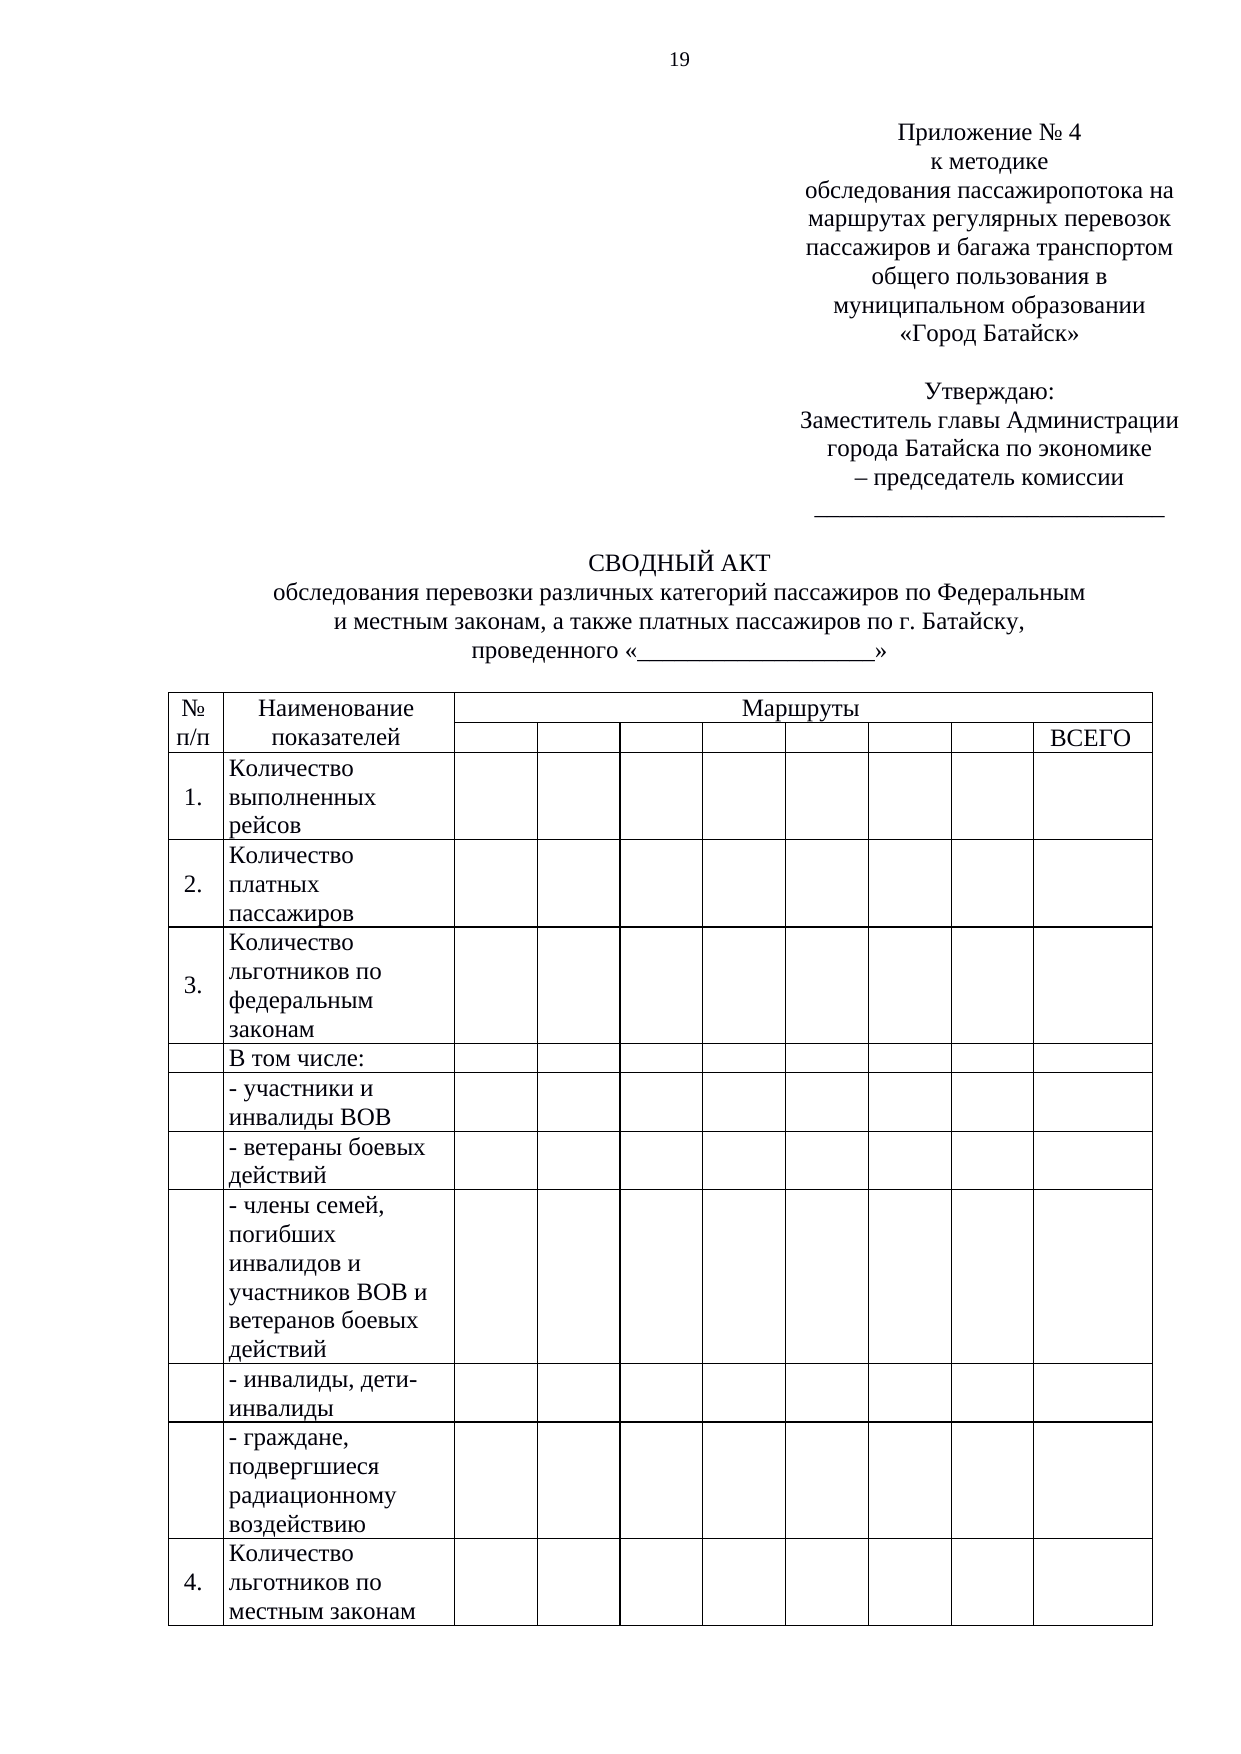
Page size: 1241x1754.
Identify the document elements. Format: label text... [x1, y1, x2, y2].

table_cell 1. [169, 753, 223, 839]
table_cell [621, 753, 702, 839]
table_cell [786, 1423, 868, 1537]
table_cell [169, 1044, 223, 1072]
table_cell [455, 723, 537, 752]
table_cell [786, 1044, 868, 1072]
table_cell [952, 1073, 1033, 1131]
table_cell [455, 1190, 537, 1363]
text к методике [797, 146, 1181, 175]
table_header Маршруты [455, 693, 1152, 722]
table_cell [786, 753, 868, 839]
table_cell [455, 753, 537, 839]
table_cell [455, 1044, 537, 1072]
table_cell [538, 840, 619, 926]
table_cell [1034, 1073, 1152, 1131]
table_cell [169, 1364, 223, 1421]
table_cell [1034, 753, 1152, 839]
table_header № п/п [169, 693, 223, 752]
table_cell [786, 1539, 868, 1625]
table_cell [538, 1044, 619, 1072]
table_cell [703, 1423, 785, 1537]
table_cell [621, 840, 702, 926]
table_cell [952, 1132, 1033, 1189]
table_cell [869, 723, 951, 752]
table_cell [703, 928, 785, 1042]
table_cell - инвалиды, дети-инвалиды [224, 1364, 454, 1421]
table_header Наименование показателей [224, 693, 454, 752]
table_cell [169, 1190, 223, 1363]
table_cell [538, 1539, 619, 1625]
table_cell [786, 1073, 868, 1131]
table_cell [703, 753, 785, 839]
table_cell [621, 1132, 702, 1189]
table_cell [786, 1132, 868, 1189]
table_cell [869, 840, 951, 926]
table_cell [952, 1539, 1033, 1625]
table_cell Количество льготников по местным законам [224, 1539, 454, 1625]
table_cell [1034, 1044, 1152, 1072]
table_cell [869, 1423, 951, 1537]
table_cell [538, 1073, 619, 1131]
table_cell [455, 1423, 537, 1537]
table_cell [1034, 928, 1152, 1042]
table_cell [1034, 1364, 1152, 1421]
text СВОДНЫЙ АКТ [266, 548, 1093, 577]
table_cell [703, 1539, 785, 1625]
table_cell [786, 928, 868, 1042]
text обследования перевозки различных категорий пассажиров по Федеральным и местным законам, а также платных пассажиров по г. Батайску, проведенного «___________________» [266, 577, 1093, 663]
table_cell 3. [169, 928, 223, 1042]
table_cell [169, 1073, 223, 1131]
table_cell [538, 723, 619, 752]
table_cell [869, 1044, 951, 1072]
table_cell [952, 1423, 1033, 1537]
table_cell [1034, 1539, 1152, 1625]
table_cell [455, 1539, 537, 1625]
table_cell [621, 1044, 702, 1072]
table_cell - ветераны боевых действий [224, 1132, 454, 1189]
text Приложение № 4 [797, 117, 1181, 146]
table_cell [1034, 1423, 1152, 1537]
table_cell [455, 1132, 537, 1189]
table_cell 2. [169, 840, 223, 926]
table_cell [869, 1190, 951, 1363]
table_cell - участники и инвалиды ВОВ [224, 1073, 454, 1131]
table_cell [703, 840, 785, 926]
table_cell [621, 1364, 702, 1421]
table_cell [621, 1073, 702, 1131]
table_cell [455, 1073, 537, 1131]
table_cell [703, 1364, 785, 1421]
table_cell [621, 928, 702, 1042]
table_cell [869, 1132, 951, 1189]
text Утверждаю: [797, 376, 1181, 405]
table_cell [1034, 1190, 1152, 1363]
table_cell [786, 723, 868, 752]
table_cell [621, 1423, 702, 1537]
table_cell Количество выполненных рейсов [224, 753, 454, 839]
table_cell [621, 1539, 702, 1625]
table_cell [538, 1190, 619, 1363]
table_cell [538, 1132, 619, 1189]
table_cell [455, 1364, 537, 1421]
table_cell [952, 723, 1033, 752]
table_cell [952, 1190, 1033, 1363]
table_cell [538, 928, 619, 1042]
table_cell [869, 1364, 951, 1421]
table_cell В том числе: [224, 1044, 454, 1072]
table_cell [1034, 840, 1152, 926]
text города Батайска по экономике [797, 433, 1181, 462]
table_cell [621, 1190, 702, 1363]
table_cell [703, 723, 785, 752]
table_cell [869, 1539, 951, 1625]
table_cell [703, 1190, 785, 1363]
table_cell [538, 753, 619, 839]
text ____________________________ [797, 491, 1181, 520]
table_cell [455, 928, 537, 1042]
table_cell [786, 1364, 868, 1421]
table_cell - граждане, подвергшиеся радиационному воздействию [224, 1423, 454, 1537]
table_cell [169, 1132, 223, 1189]
table_cell 4. [169, 1539, 223, 1625]
table_cell [869, 928, 951, 1042]
table_cell ВСЕГО [1034, 723, 1152, 752]
table_cell [538, 1364, 619, 1421]
table_cell [1034, 1132, 1152, 1189]
table_cell [952, 1044, 1033, 1072]
table_cell [869, 1073, 951, 1131]
table_cell [952, 928, 1033, 1042]
table_cell [621, 723, 702, 752]
table_cell [703, 1073, 785, 1131]
text – председатель комиссии [797, 462, 1181, 491]
table_cell [455, 840, 537, 926]
table_cell [786, 1190, 868, 1363]
table_cell Количество льготников по федеральным законам [224, 928, 454, 1042]
text обследования пассажиропотока на маршрутах регулярных перевозок пассажиров и багажа транспортом общего пользования в муниципальном образовании «Город Батайск» [797, 175, 1181, 347]
text Заместитель главы Администрации [797, 405, 1181, 433]
table_cell [538, 1423, 619, 1537]
table_cell [952, 1364, 1033, 1421]
table_cell [786, 840, 868, 926]
table_cell [703, 1132, 785, 1189]
table_cell [169, 1423, 223, 1537]
table_cell Количество платных пассажиров [224, 840, 454, 926]
table_cell [952, 840, 1033, 926]
table_cell [703, 1044, 785, 1072]
table_cell - члены семей, погибших инвалидов и участников ВОВ и ветеранов боевых действий [224, 1190, 454, 1363]
table_cell [869, 753, 951, 839]
table_cell [952, 753, 1033, 839]
